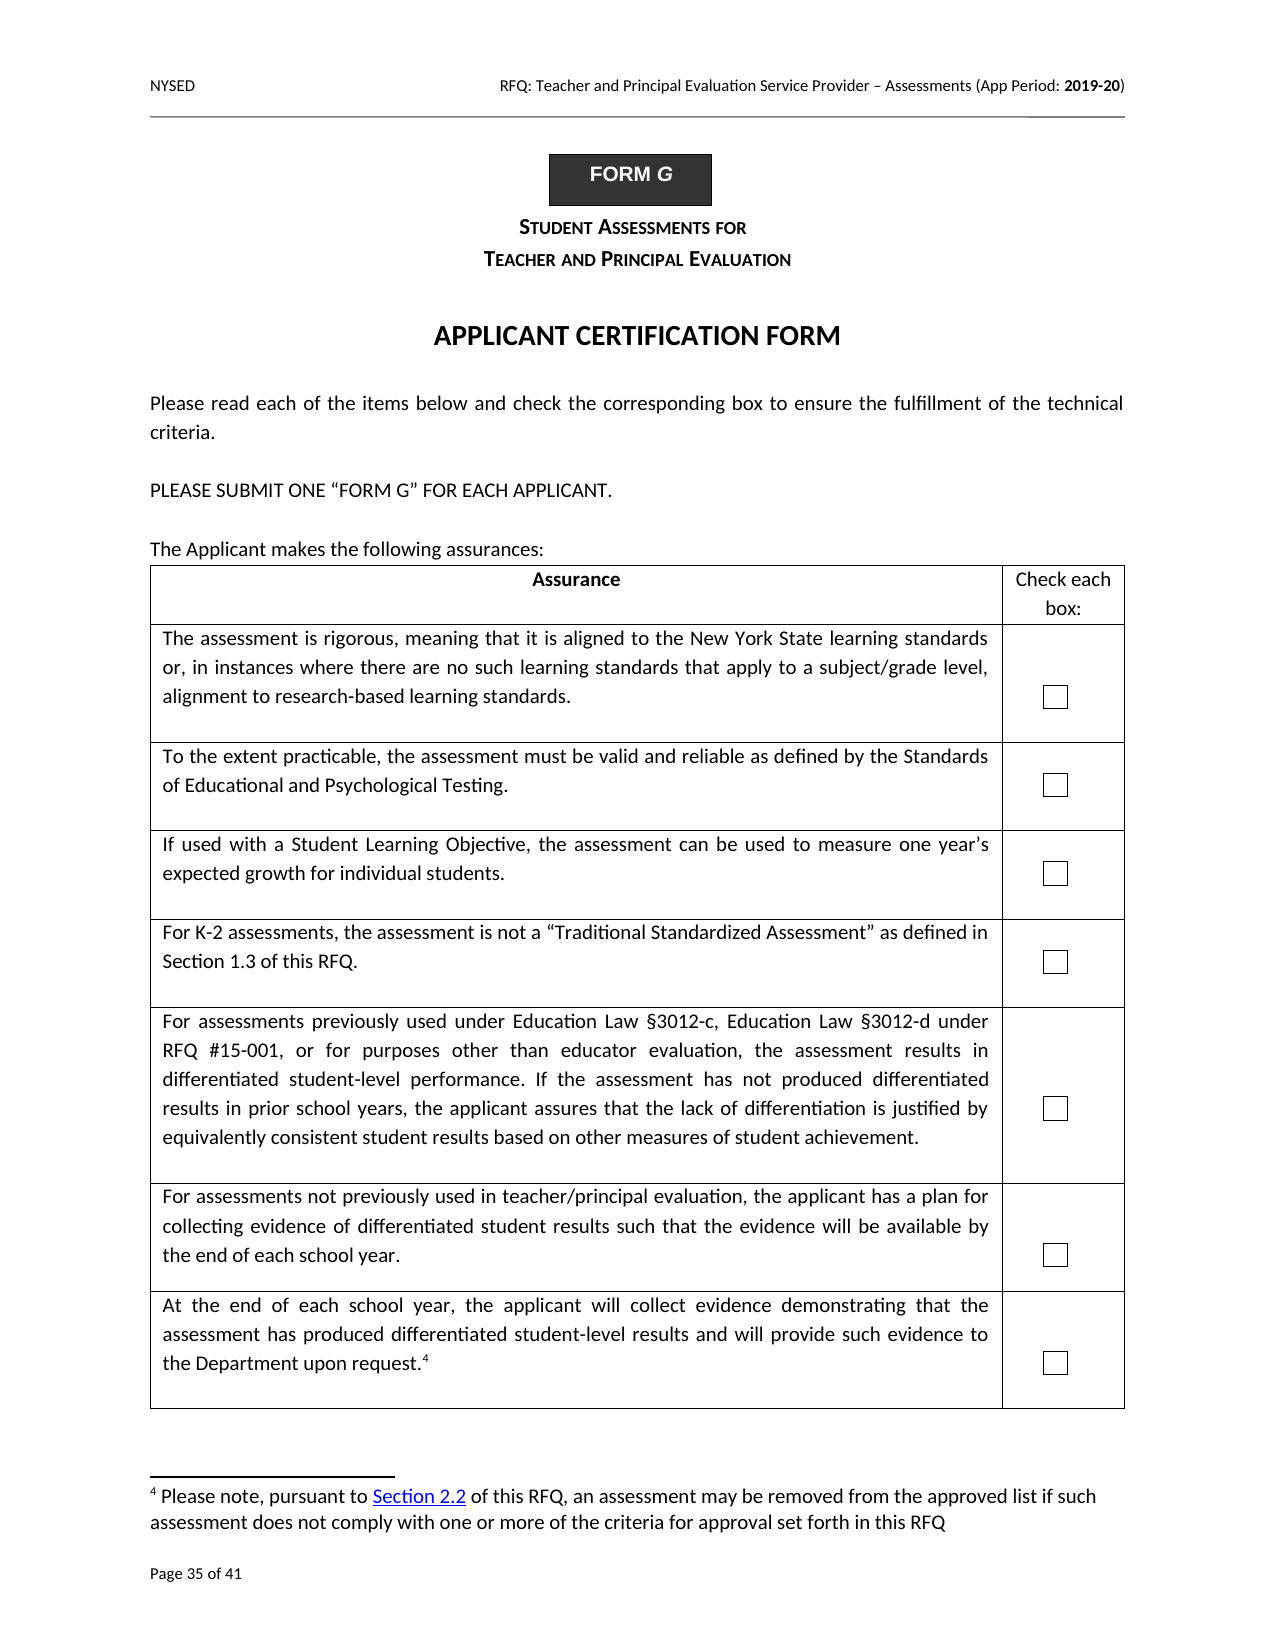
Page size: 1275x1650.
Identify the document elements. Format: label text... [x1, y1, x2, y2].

table_cell [1003, 1184, 1124, 1291]
table_cell [1003, 920, 1124, 1007]
table_cell At the end of each school year, the applicant will collect evidence demonstrating that the assessment has produced differentiated student-level results and will provide such evidence to the Department upon request. [151, 1292, 1002, 1408]
table_cell For assessments previously used under Education Law §3012-c, Education Law §3012-d under RFQ #15-001, or for purposes other than educator evaluation, the assessment results in differentiated student-level performance. If the assessment has not produced differentiated results in prior school years, the applicant assures that the lack of differentiation is justified by equivalently consistent student results based on other measures of student achievement. [151, 1008, 1002, 1183]
table_cell [1003, 625, 1124, 742]
table_cell If used with a Student Learning Objective, the assessment can be used to measure one year’s expected growth for individual students. [151, 831, 1002, 918]
text Teacher and Principal Evaluation [150, 244, 1125, 272]
table_cell To the extent practicable, the assessment must be valid and reliable as defined by the Standards of Educational and Psychological Testing. [151, 743, 1002, 830]
text Student Assessments for [150, 212, 1116, 240]
table_cell For assessments not previously used in teacher/principal evaluation, the applicant has a plan for collecting evidence of differentiated student results such that the evidence will be available by the end of each school year. [151, 1184, 1002, 1291]
table_cell For K-2 assessments, the assessment is not a “Traditional Standardized Assessment” as defined in Section 1.3 of this RFQ. [151, 920, 1002, 1007]
table_cell [1003, 1292, 1124, 1408]
text PLEASE SUBMIT ONE “FORM G” FOR EACH APPLICANT. [150, 478, 1125, 503]
table_cell [1003, 1008, 1124, 1183]
table_cell The assessment is rigorous, meaning that it is aligned to the New York State learning standards or, in instances where there are no such learning standards that apply to a subject/grade level, alignment to research-based learning standards. [151, 625, 1002, 742]
table_cell [1003, 831, 1124, 918]
text Please read each of the items below and check the corresponding box to ensure the fulfillment of the technical criteria. [150, 390, 1125, 445]
text The Applicant makes the following assurances: [150, 536, 1125, 561]
subtitle APPLICANT CERTIFICATION FORM [150, 317, 1125, 353]
table_cell [1003, 743, 1124, 830]
table_header Assurance [151, 566, 1002, 624]
table_header Check each box: [1003, 566, 1124, 624]
